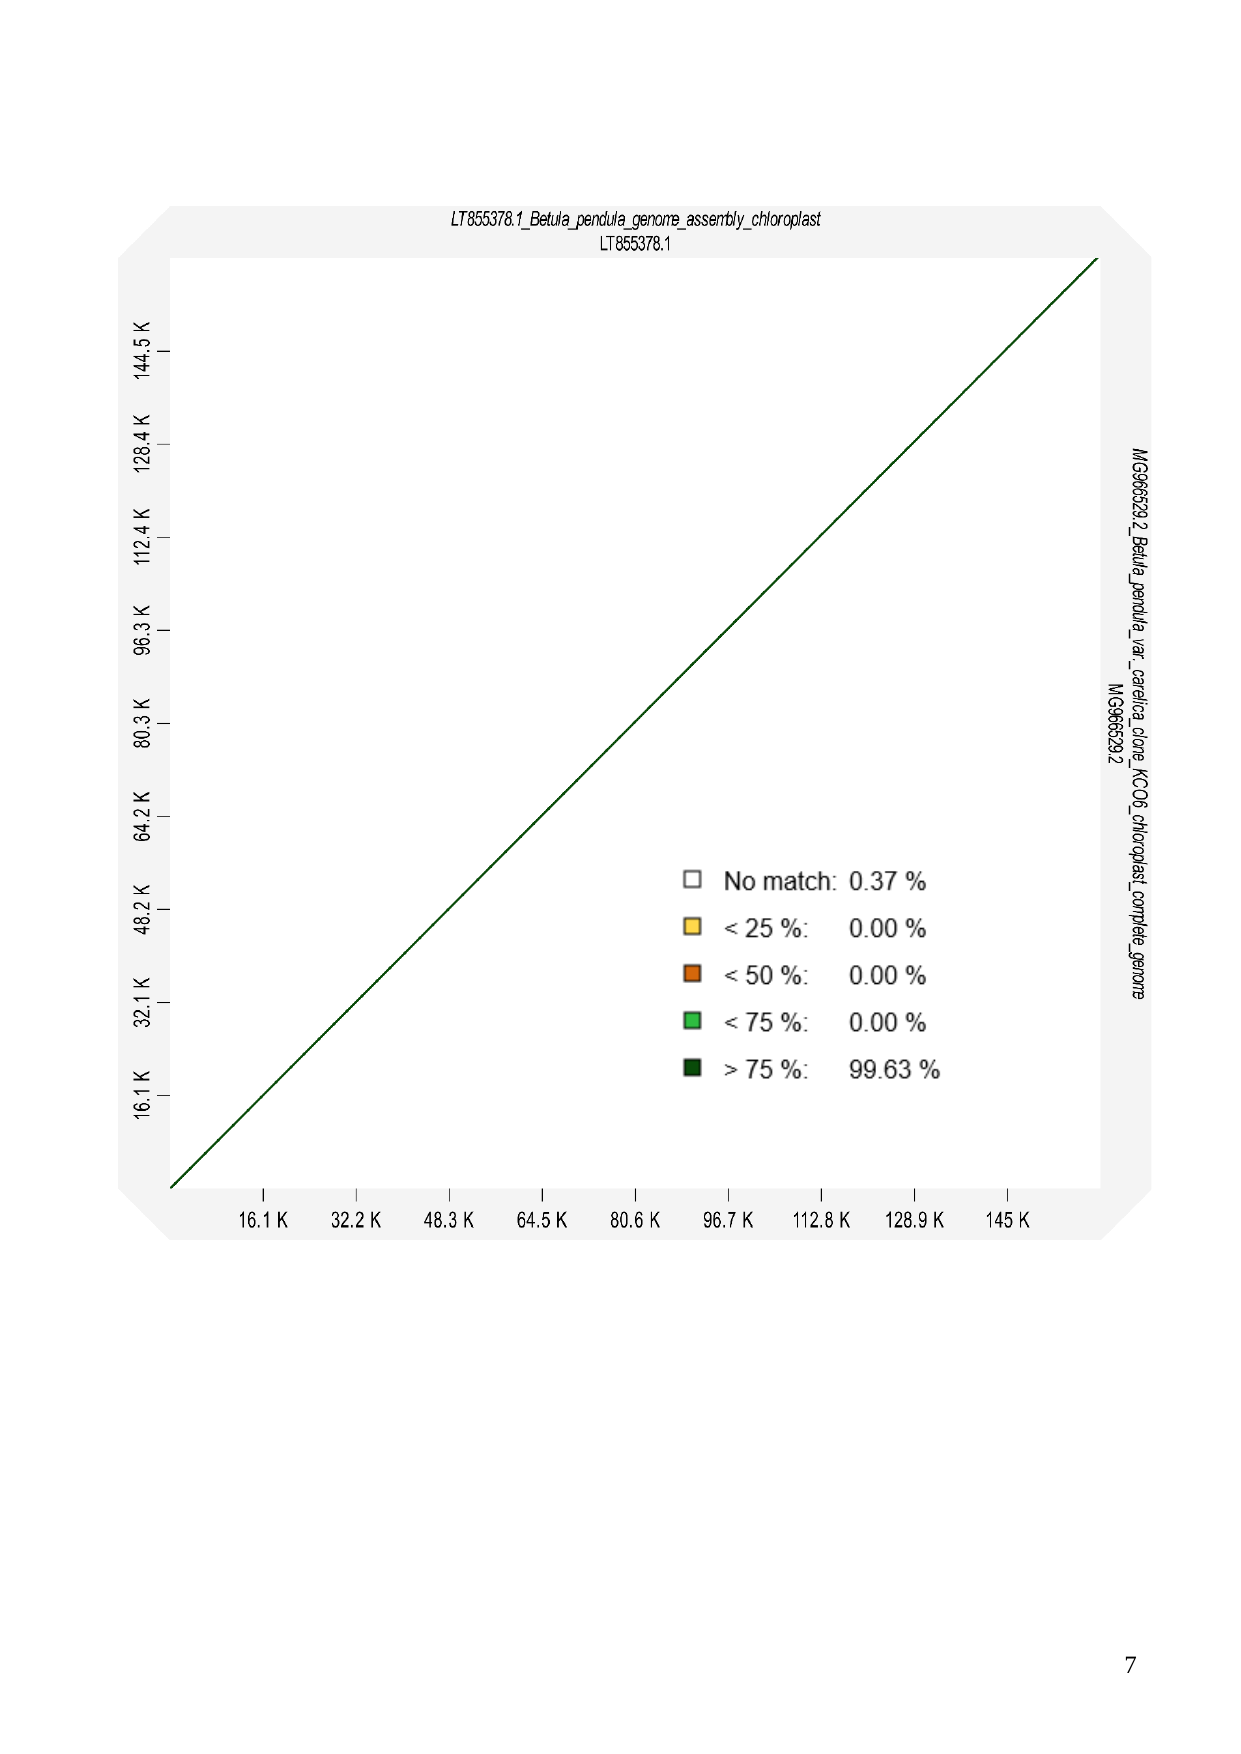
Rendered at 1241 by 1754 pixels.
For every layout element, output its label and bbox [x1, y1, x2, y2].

picture [118, 206, 1152, 1240]
